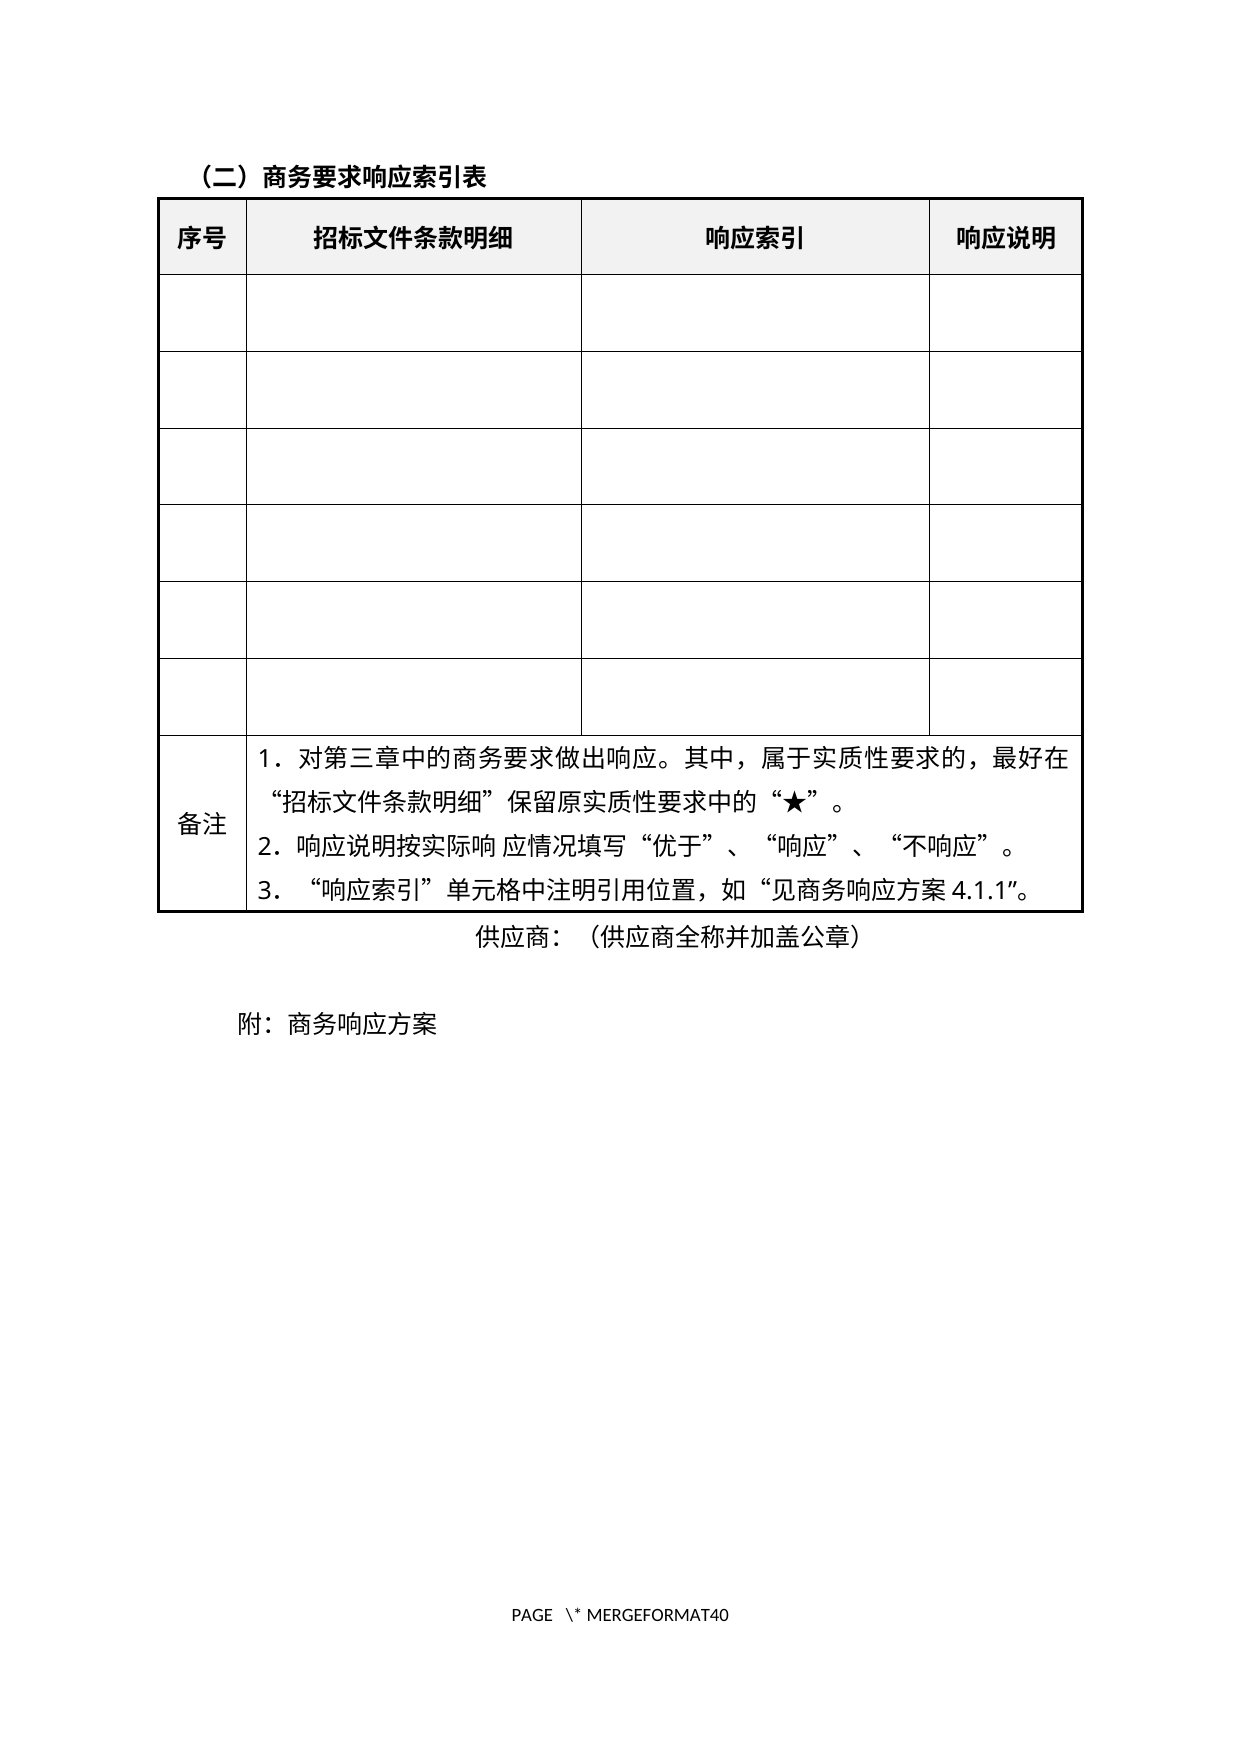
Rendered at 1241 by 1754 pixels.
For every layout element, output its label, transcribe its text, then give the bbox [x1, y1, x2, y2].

table_cell [160, 352, 246, 427]
table_cell [582, 275, 929, 351]
table_cell [582, 582, 929, 658]
table_cell [247, 429, 581, 504]
table_cell 备注 [160, 736, 246, 910]
table_cell [582, 429, 929, 504]
table_cell [247, 275, 581, 351]
table_cell [582, 352, 929, 427]
table_cell 1．对第三章中的商务要求做出响应。其中，属于实质性要求的，最好在“招标文件条款明细”保留原实质性要求中的“★”。 2．响应说明按实际响 应情况填写“优于”、“响应”、“不响应”。 3．“响应索引”单元格中注明引用位置，如“见商务响应方案4.1.1”。 [247, 736, 1081, 910]
subtitle （二）商务要求响应索引表 [187, 153, 1053, 197]
table_header 响应说明 [930, 200, 1081, 274]
table_header 招标文件条款明细 [247, 200, 581, 274]
table_cell [160, 505, 246, 581]
table_cell [930, 659, 1081, 734]
table_cell [160, 275, 246, 351]
table_cell [160, 659, 246, 734]
text 供应商：（供应商全称并加盖公章） [187, 913, 1053, 957]
table_header 序号 [160, 200, 246, 274]
table_cell [582, 505, 929, 581]
table_cell [160, 429, 246, 504]
table_cell [930, 582, 1081, 658]
table_cell [247, 352, 581, 427]
table_cell [160, 582, 246, 658]
table_cell [247, 582, 581, 658]
table_cell [930, 505, 1081, 581]
table_cell [247, 659, 581, 734]
table_cell [930, 275, 1081, 351]
table_header 响应索引 [582, 200, 929, 274]
table_cell [930, 352, 1081, 427]
text 附：商务响应方案 [187, 1001, 1053, 1044]
table_cell [247, 505, 581, 581]
table_cell [582, 659, 929, 734]
table_cell [930, 429, 1081, 504]
